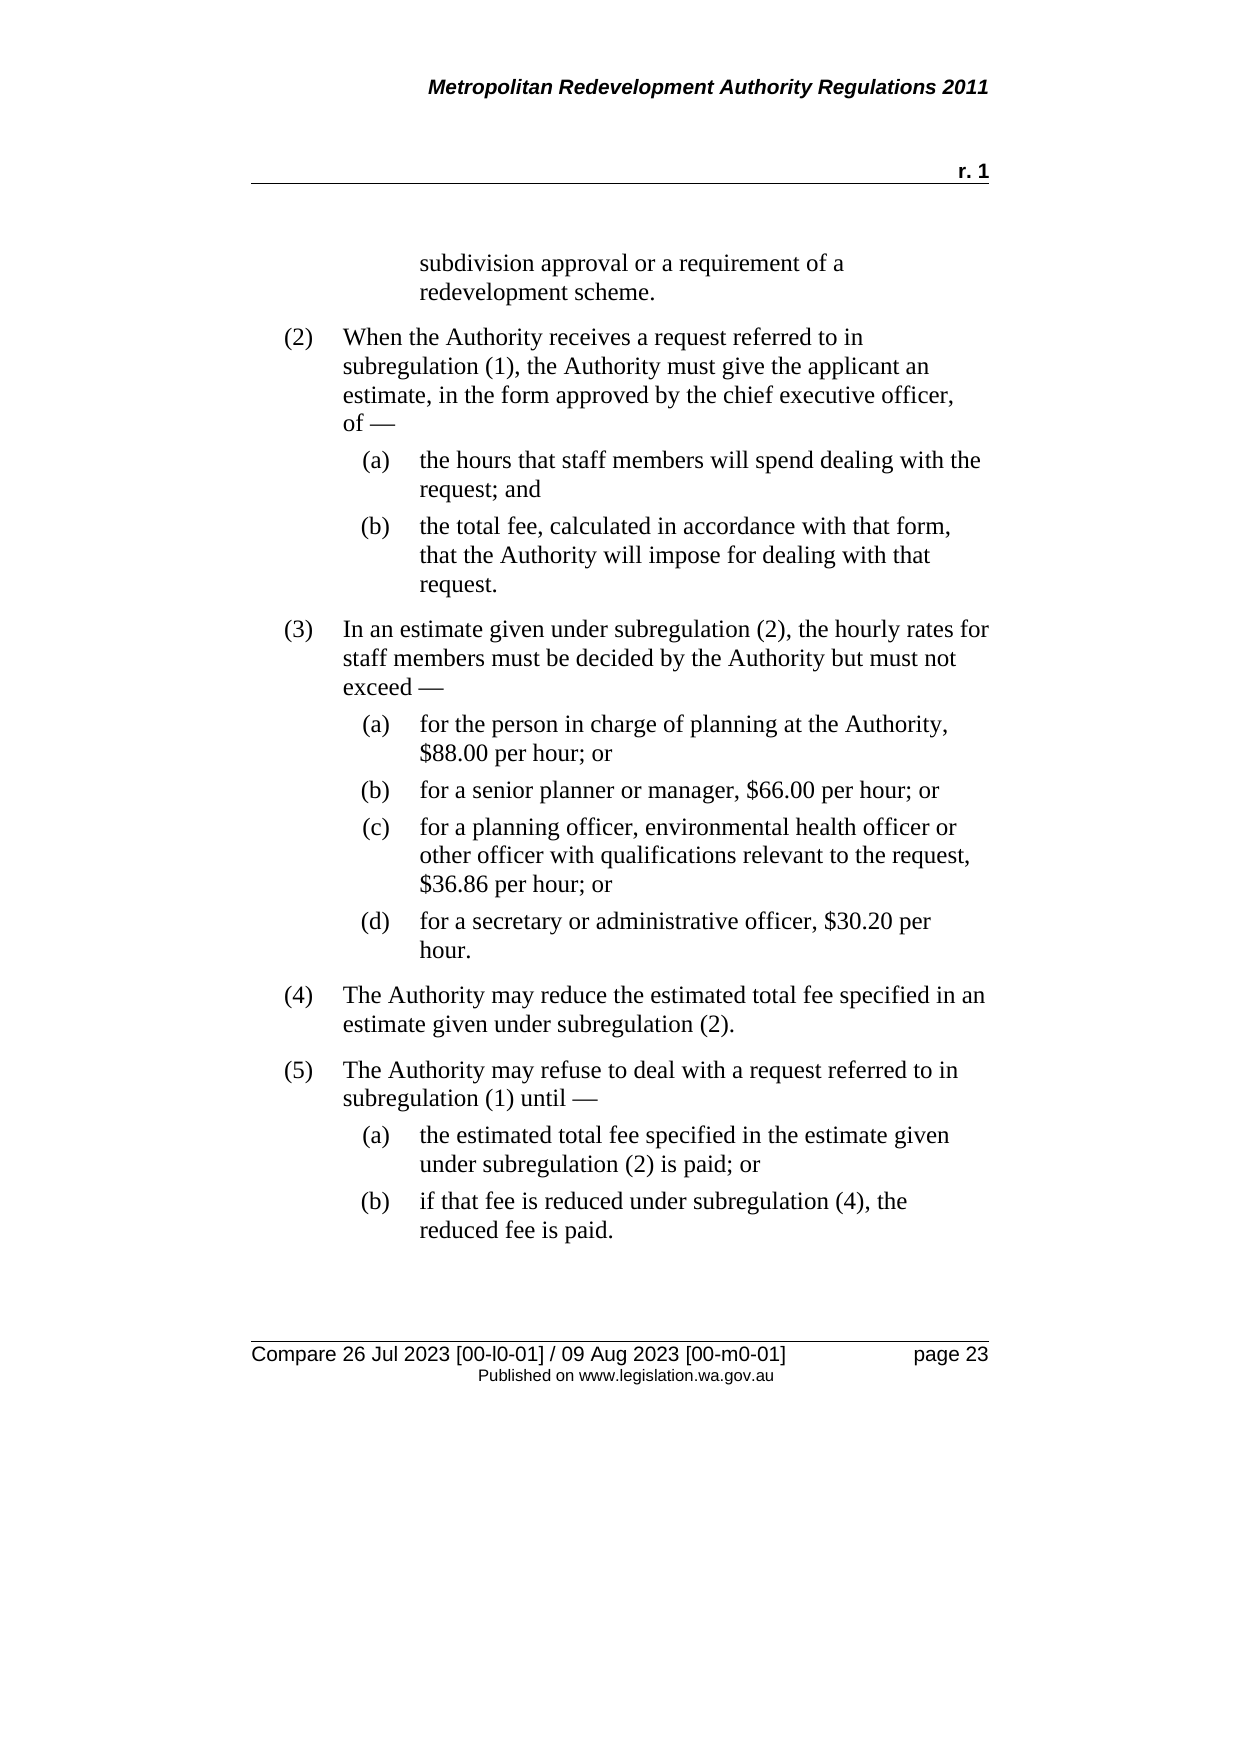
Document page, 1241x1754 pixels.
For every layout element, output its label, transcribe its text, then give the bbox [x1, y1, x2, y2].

text (b) the total fee, calculated in accordance with that form, that the Authority will impose for dealing with that request. [251, 511, 989, 598]
text (a) the estimated total fee specified in the estimate given under subregulation (2) is paid; or [251, 1121, 989, 1178]
text (b) if that fee is reduced under subregulation (4), the reduced fee is paid. [251, 1186, 989, 1244]
text (5) The Authority may refuse to deal with a request referred to in subregulation (1) until — [251, 1055, 989, 1112]
text (b) for a senior planner or manager, $66.00 per hour; or [251, 775, 989, 803]
text (c) for a planning officer, environmental health officer or other officer with qualifications relevant to the request, $36.86 per hour; or [251, 812, 989, 898]
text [251, 248, 989, 306]
text (4) The Authority may reduce the estimated total fee specified in an estimate given under subregulation (2). [251, 981, 989, 1038]
text (3) In an estimate given under subregulation (2), the hourly rates for staff members must be decided by the Authority but must not exceed — [251, 614, 989, 701]
text (a) for the person in charge of planning at the Authority, $88.00 per hour; or [251, 709, 989, 766]
text (d) for a secretary or administrative officer, $30.20 per hour. [251, 906, 989, 964]
text (a) the hours that staff members will spend dealing with the request; and [251, 446, 989, 503]
text (2) When the Authority receives a request referred to in subregulation (1), the Authority must give the applicant an estimate, in the form approved by the chief executive officer, of — [251, 322, 989, 437]
